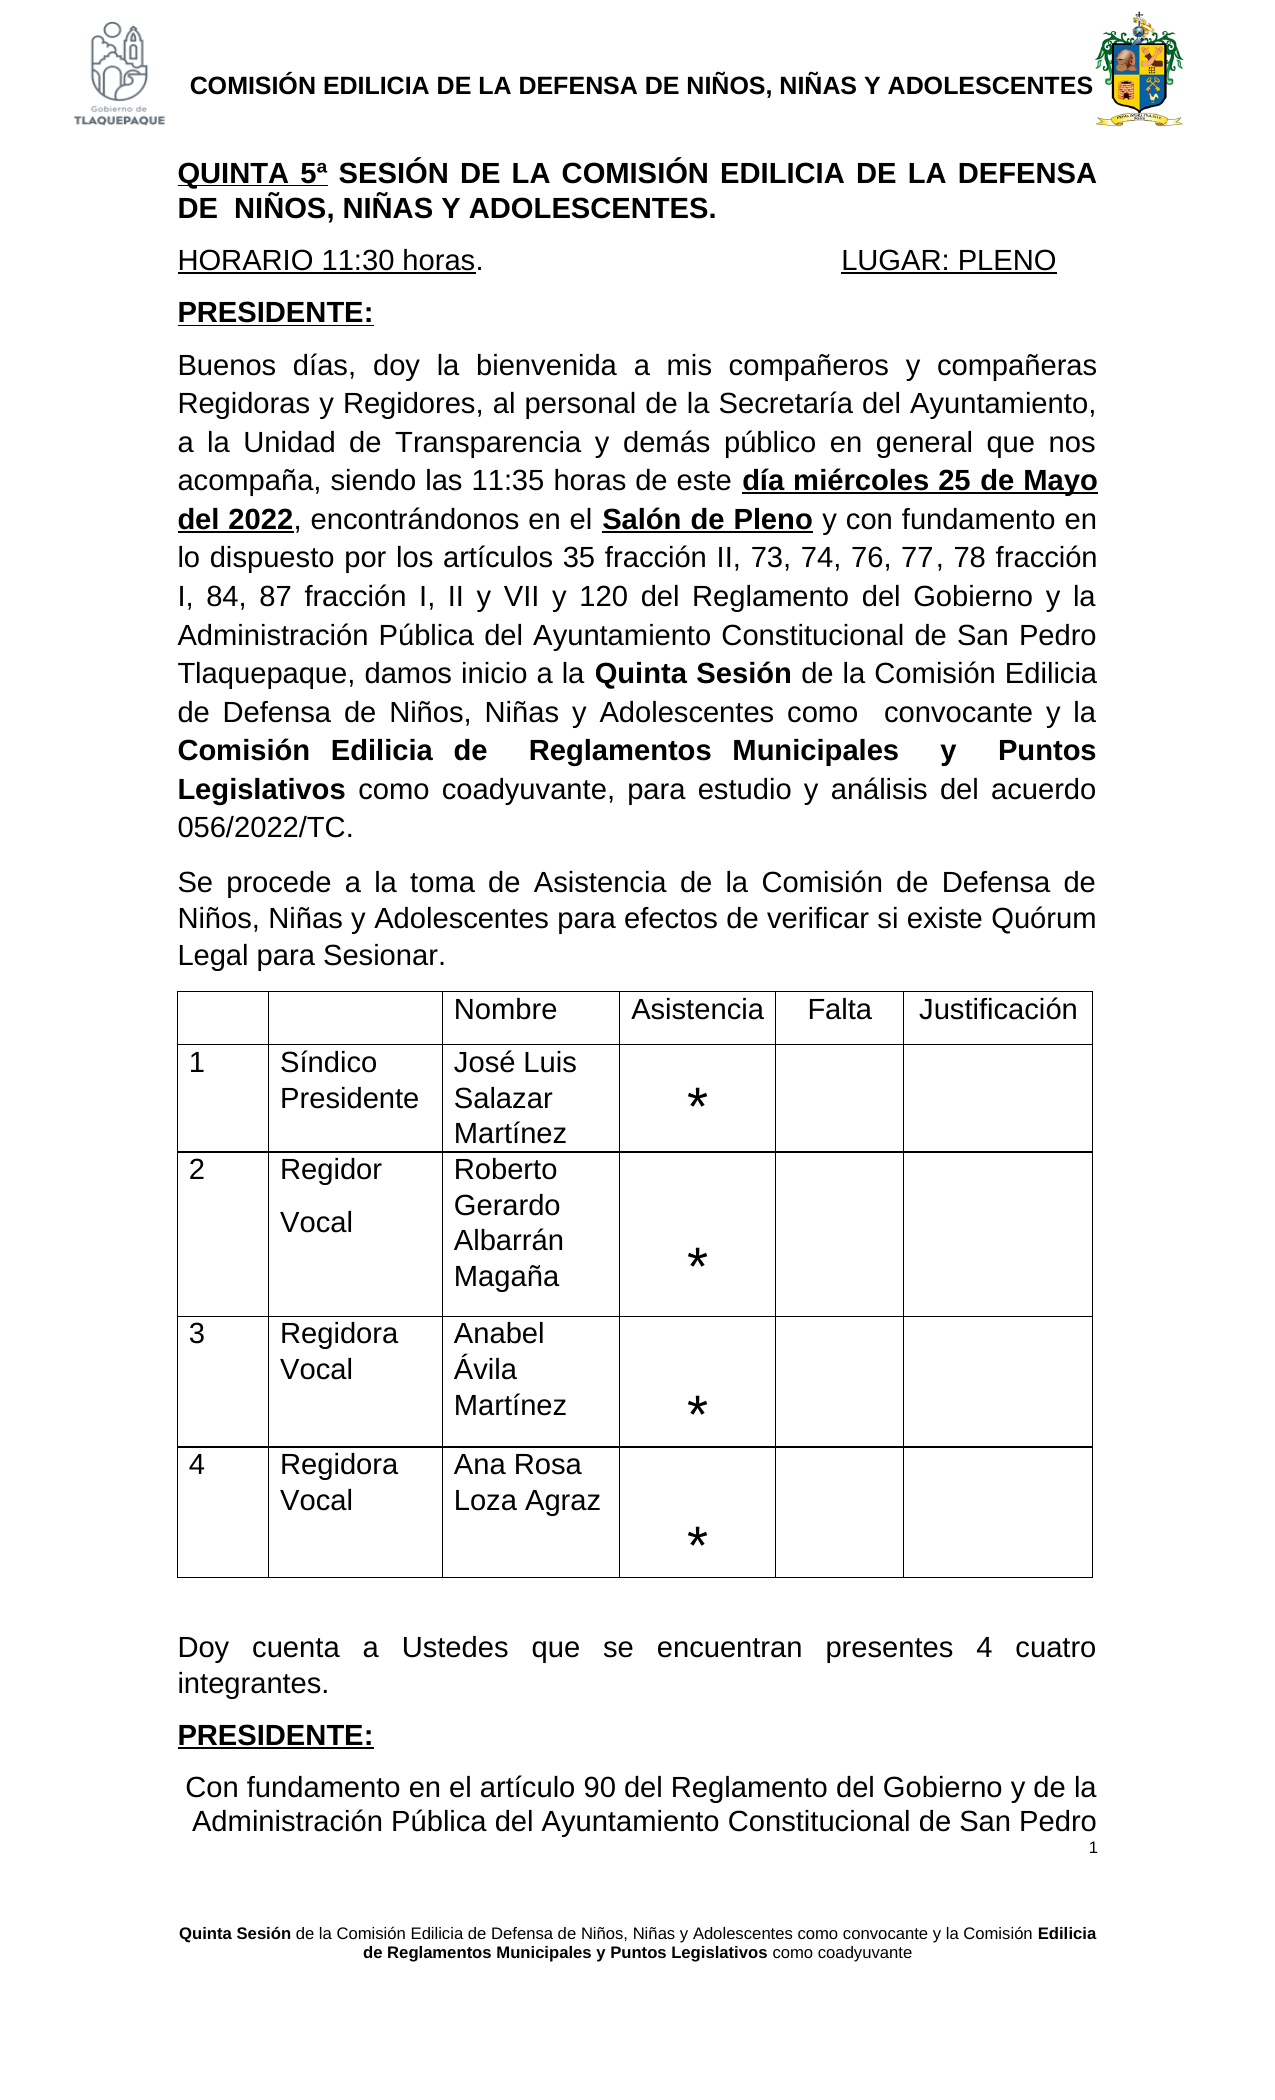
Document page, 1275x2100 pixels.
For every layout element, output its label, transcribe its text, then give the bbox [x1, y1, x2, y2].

text Se procede a la toma de Asistencia de la Comisión de Defensa de Niños, Niñas y Adolescentes para efectos de verificar si existe Quórum Legal para Sesionar. [177, 865, 1098, 972]
table_cell Síndico Presidente [269, 1045, 442, 1151]
table_cell [904, 1317, 1092, 1446]
text Con fundamento en el artículo 90 del Reglamento del Gobierno y de la Administración Pública del Ayuntamiento Constitucional de San Pedro 1 [177, 1770, 1098, 1857]
text PRESIDENTE: [177, 296, 1098, 329]
table_cell Regidora Vocal [269, 1448, 442, 1577]
table_header Asistencia [620, 992, 775, 1044]
table_cell [776, 1317, 903, 1446]
picture [1093, 11, 1185, 127]
text QUINTA 5ª SESIÓN DE LA COMISIÓN EDILICIA DE LA DEFENSA DE NIÑOS, NIÑAS Y ADOLESCENTES. [177, 156, 1098, 225]
picture [62, 21, 177, 126]
table_cell [904, 1153, 1092, 1316]
table_header Nombre [443, 992, 619, 1044]
table_cell * [620, 1317, 775, 1446]
table_cell 2 [178, 1153, 268, 1316]
table_header Falta [776, 992, 903, 1044]
table_header [178, 992, 268, 1044]
text Doy cuenta a Ustedes que se encuentran presentes 4 cuatro integrantes. [177, 1630, 1098, 1699]
table_cell 1 [178, 1045, 268, 1151]
table_cell Ana Rosa Loza Agraz [443, 1448, 619, 1577]
table_cell Regidor Vocal [269, 1153, 442, 1316]
table_cell 4 [178, 1448, 268, 1577]
table_cell José Luis Salazar Martínez [443, 1045, 619, 1151]
table_cell Regidora Vocal [269, 1317, 442, 1446]
table_header Justificación [904, 992, 1092, 1044]
table_cell [904, 1448, 1092, 1577]
table_cell [904, 1045, 1092, 1151]
table_cell [776, 1448, 903, 1577]
table_cell * [620, 1448, 775, 1577]
table_cell [776, 1045, 903, 1151]
table_cell 3 [178, 1317, 268, 1446]
table_header [269, 992, 442, 1044]
text PRESIDENTE: [177, 1718, 1098, 1752]
text HORARIO 11:30 horas. LUGAR: PLENO [177, 243, 1098, 277]
table_cell Roberto Gerardo Albarrán Magaña [443, 1153, 619, 1316]
table_cell [776, 1153, 903, 1316]
table_cell * [620, 1045, 775, 1151]
table_cell Anabel Ávila Martínez [443, 1317, 619, 1446]
text Buenos días, doy la bienvenida a mis compañeros y compañeras Regidoras y Regidores, al personal de la Secretaría del Ayuntamiento, a la Unidad de Transparencia y demás público en general que nos acompaña, siendo las 11:35 horas de este día miércoles 25 de Mayo del 2022, encontrándonos en el Salón de Pleno y con fundamento en lo dispuesto por los artículos 35 fracción II, 73, 74, 76, 77, 78 fracción I, 84, 87 fracción I, II y VII y 120 del Reglamento del Gobierno y la Administración Pública del Ayuntamiento Constitucional de San Pedro Tlaquepaque, damos inicio a la Quinta Sesión de la Comisión Edilicia de Defensa de Niños, Niñas y Adolescentes como convocante y la Comisión Edilicia de Reglamentos Municipales y Puntos Legislativos como coadyuvante, para estudio y análisis del acuerdo 056/2022/TC. [177, 348, 1098, 844]
table_cell * [620, 1153, 775, 1316]
